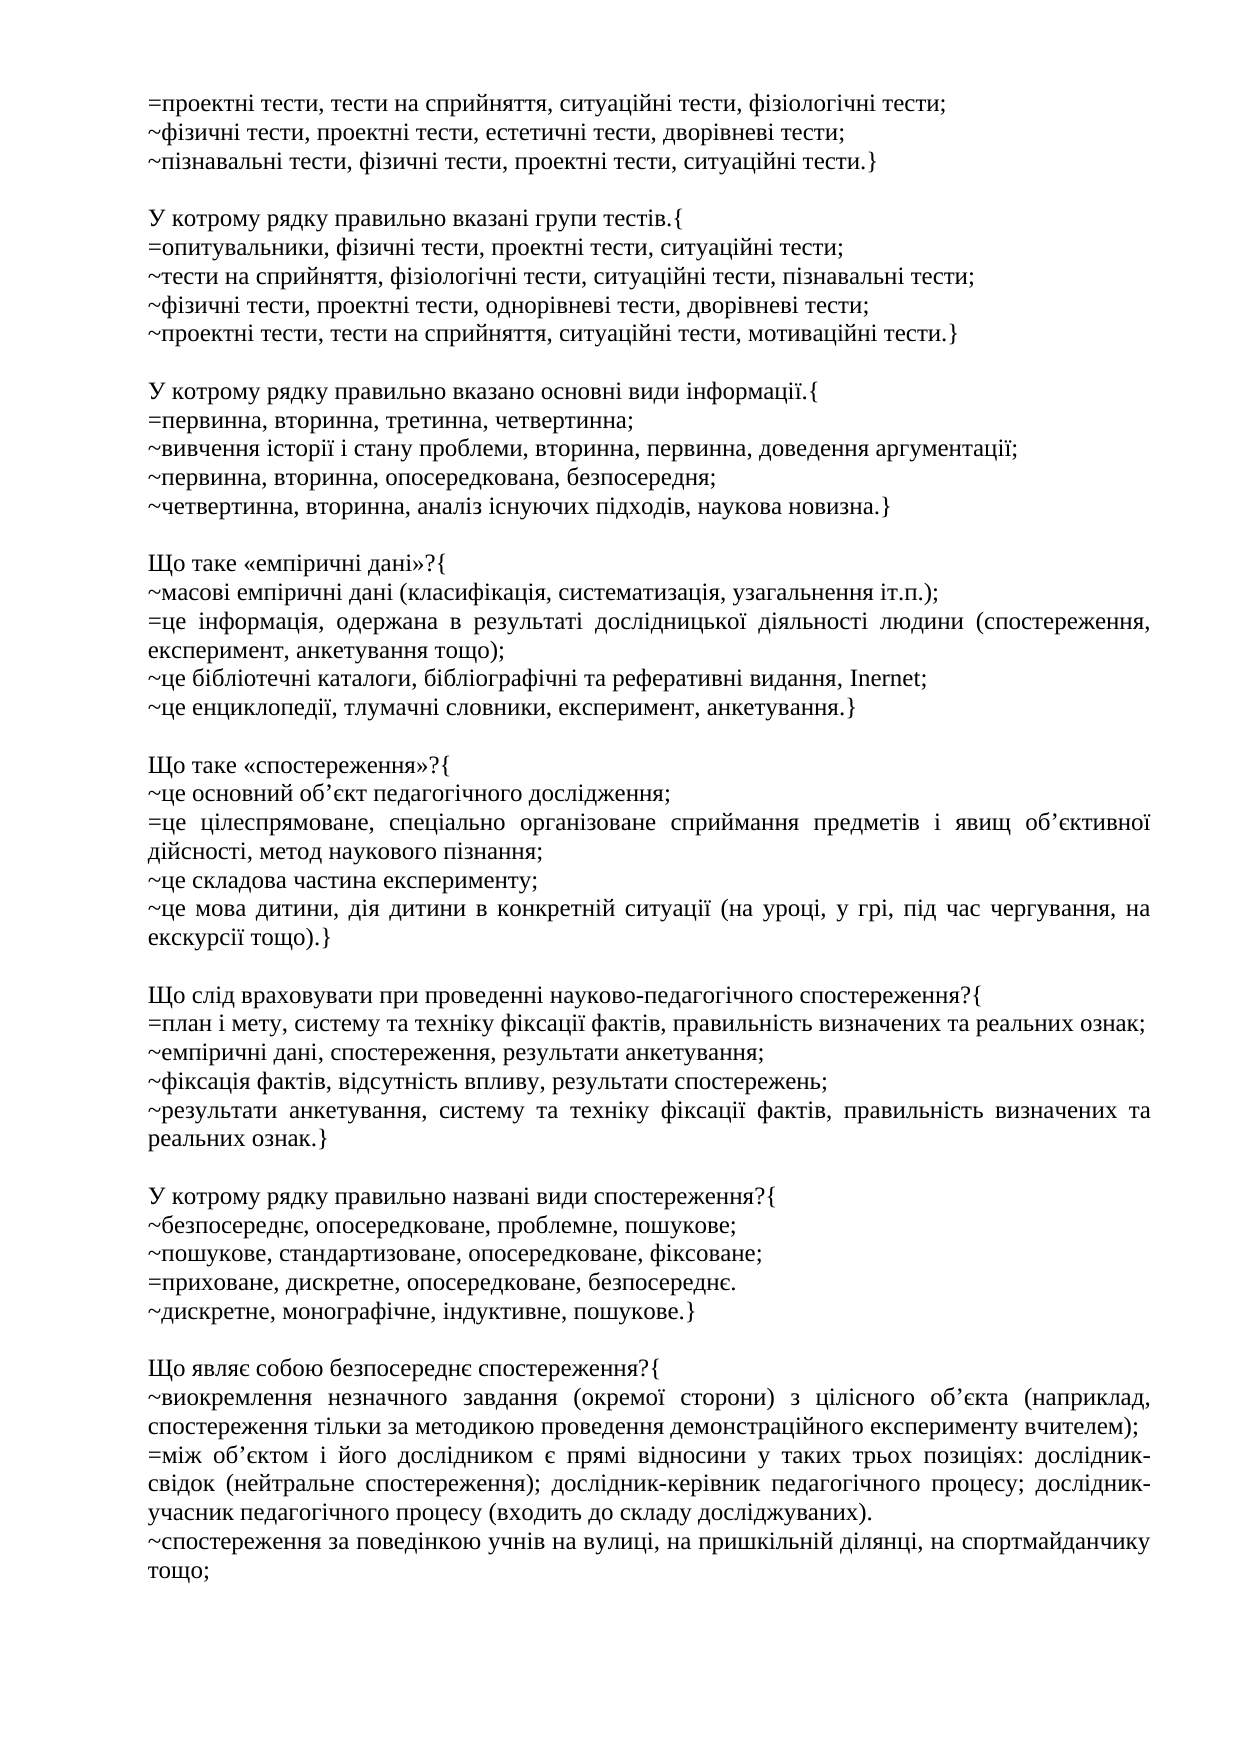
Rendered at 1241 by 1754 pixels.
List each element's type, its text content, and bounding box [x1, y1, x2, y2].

text ~дискретне, монографічне, індуктивне, пошукове.} [148, 1296, 1152, 1325]
text =приховане, дискретне, опосередковане, безпосереднє. [148, 1267, 1152, 1296]
text ~вивчення історії і стану проблеми, вторинна, первинна, доведення аргументації; [148, 433, 1152, 462]
text ~емпіричні дані, спостереження, результати анкетування; [148, 1037, 1152, 1066]
text ~пізнавальні тести, фізичні тести, проектні тести, ситуаційні тести.} [148, 146, 1152, 175]
text Що таке «емпіричні дані»?{ [148, 548, 1152, 577]
text ~тести на сприйняття, фізіологічні тести, ситуаційні тести, пізнавальні тести; [148, 261, 1152, 290]
text ~це бібліотечні каталоги, бібліографічні та реферативні видання, Inernet; [148, 663, 1152, 692]
text У котрому рядку правильно вказано основні види інформації.{ [148, 376, 1152, 405]
text =план і мету, систему та техніку фіксації фактів, правильність визначених та реальних ознак; [148, 1008, 1152, 1037]
text =це інформація, одержана в результаті дослідницької діяльності людини (спостереження, експеримент, анкетування тощо); [148, 606, 1152, 663]
text =опитувальники, фізичні тести, проектні тести, ситуаційні тести; [148, 232, 1152, 261]
text =первинна, вторинна, третинна, четвертинна; [148, 405, 1152, 433]
text ~фіксація фактів, відсутність впливу, результати спостережень; [148, 1066, 1152, 1095]
text ~спостереження за поведінкою учнів на вулиці, на пришкільній ділянці, на спортмайданчику тощо; [148, 1526, 1152, 1583]
text ~це мова дитини, дія дитини в конкретній ситуації (на уроці, у грі, під час чергування, на екскурсії тощо).} [148, 893, 1152, 951]
text ~фізичні тести, проектні тести, однорівневі тести, дворівневі тести; [148, 290, 1152, 318]
text ~пошукове, стандартизоване, опосередковане, фіксоване; [148, 1238, 1152, 1267]
text Що таке «спостереження»?{ [148, 750, 1152, 778]
text =проектні тести, тести на сприйняття, ситуаційні тести, фізіологічні тести; [148, 88, 1152, 117]
text Що слід враховувати при проведенні науково-педагогічного спостереження?{ [148, 980, 1152, 1008]
text ~масові емпіричні дані (класифікація, систематизація, узагальнення іт.п.); [148, 577, 1152, 606]
text Що являє собою безпосереднє спостереження?{ [148, 1353, 1152, 1382]
text ~четвертинна, вторинна, аналіз існуючих підходів, наукова новизна.} [148, 491, 1152, 520]
text ~це складова частина експерименту; [148, 865, 1152, 893]
text ~виокремлення незначного завдання (окремої сторони) з цілісного об’єкта (наприклад, спостереження тільки за методикою проведення демонстраційного експерименту вчителем); [148, 1382, 1152, 1440]
text =між об’єктом і його дослідником є прямі відносини у таких трьох позиціях: дослідник-свідок (нейтральне спостереження); дослідник-керівник педагогічного процесу; дослідник-учасник педагогічного процесу (входить до складу досліджуваних). [148, 1440, 1152, 1526]
text ~проектні тести, тести на сприйняття, ситуаційні тести, мотиваційні тести.} [148, 318, 1152, 347]
text У котрому рядку правильно названі види спостереження?{ [148, 1181, 1152, 1210]
text ~первинна, вторинна, опосередкована, безпосередня; [148, 462, 1152, 491]
text ~це енциклопедії, тлумачні словники, експеримент, анкетування.} [148, 692, 1152, 721]
text ~результати анкетування, систему та техніку фіксації фактів, правильність визначених та реальних ознак.} [148, 1095, 1152, 1152]
text =це цілеспрямоване, спеціально організоване сприймання предметів і явищ об’єктивної дійсності, метод наукового пізнання; [148, 807, 1152, 865]
text ~безпосереднє, опосередковане, проблемне, пошукове; [148, 1210, 1152, 1238]
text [148, 203, 1152, 232]
text ~фізичні тести, проектні тести, естетичні тести, дворівневі тести; [148, 117, 1152, 146]
text ~це основний об’єкт педагогічного дослідження; [148, 778, 1152, 807]
